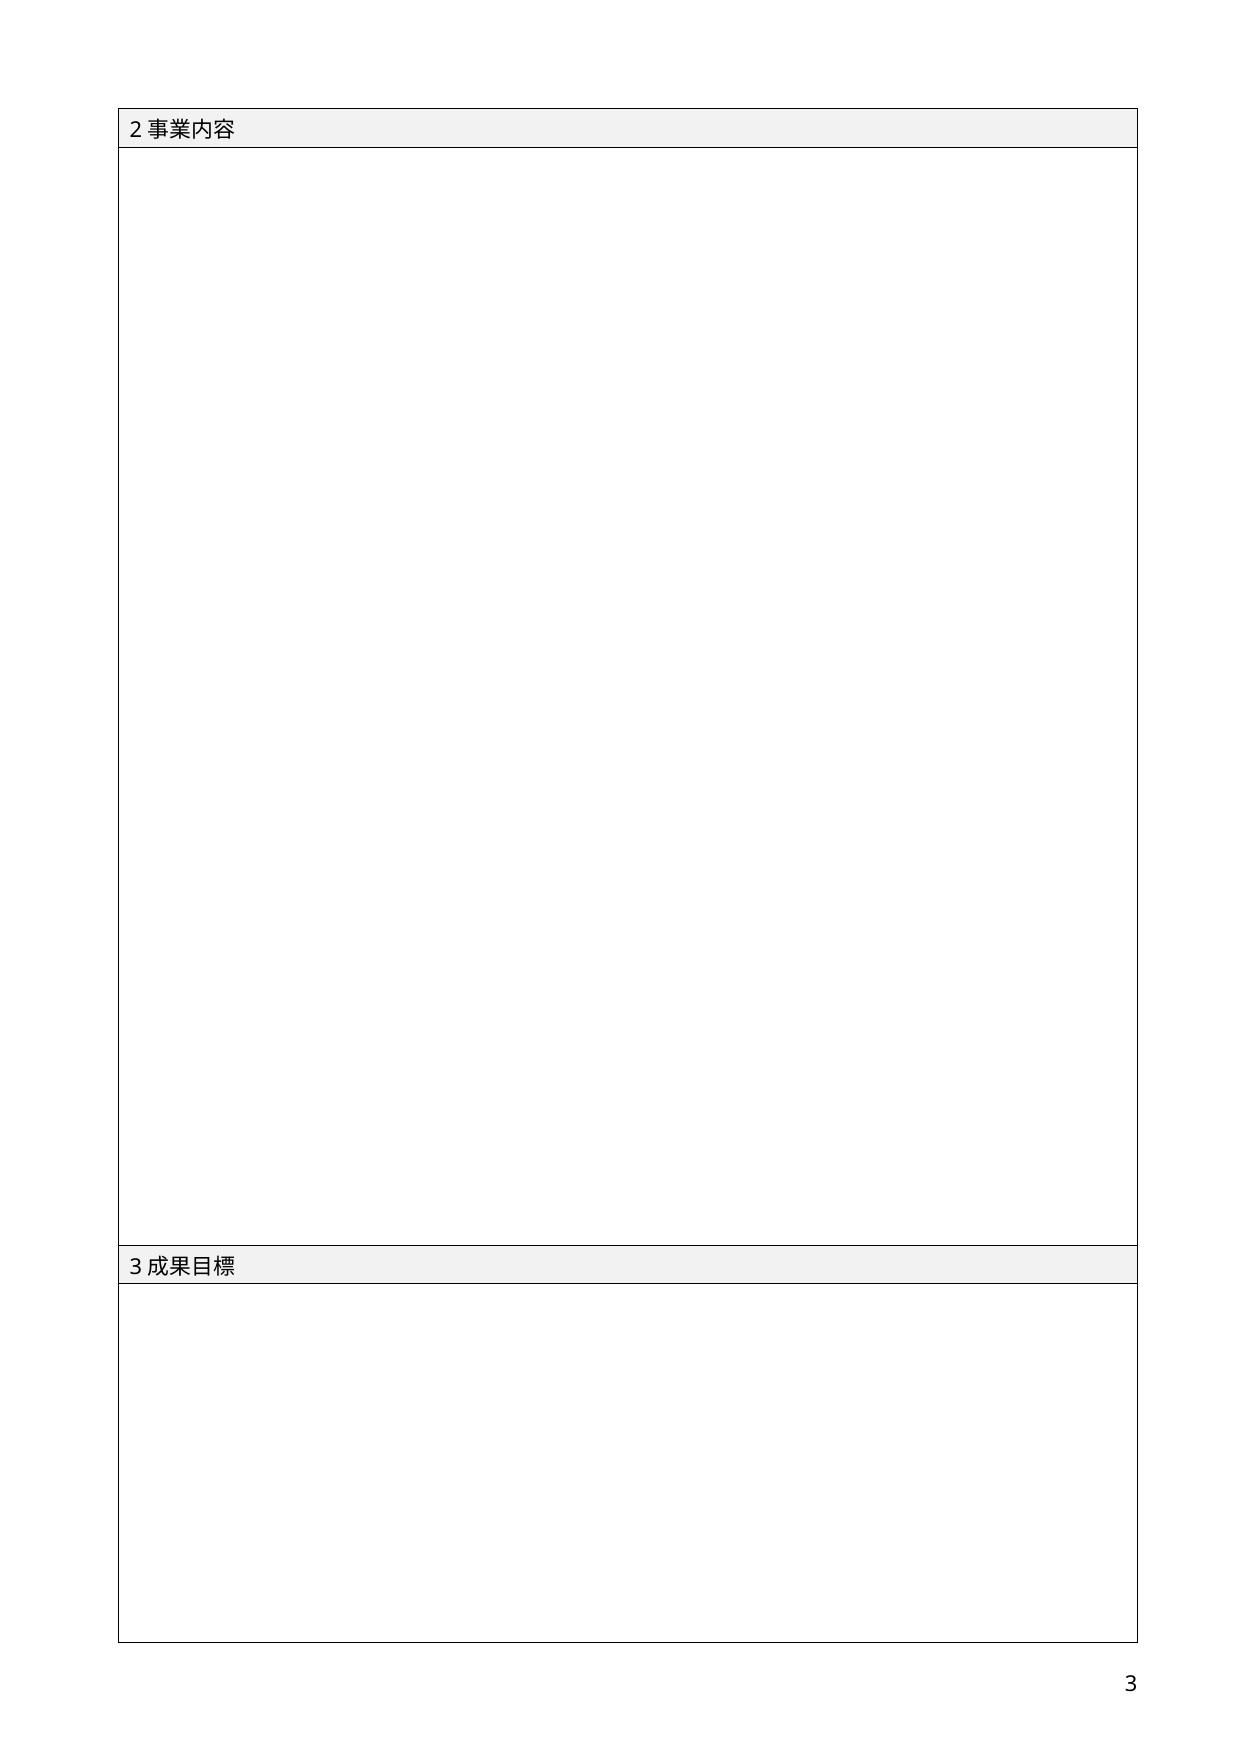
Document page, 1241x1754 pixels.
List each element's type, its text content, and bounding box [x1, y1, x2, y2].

table_cell 2 事業内容 [119, 109, 1137, 147]
table_cell [119, 1284, 1137, 1642]
table_cell [119, 148, 1137, 1245]
table_cell 3 成果目標 [119, 1246, 1137, 1283]
